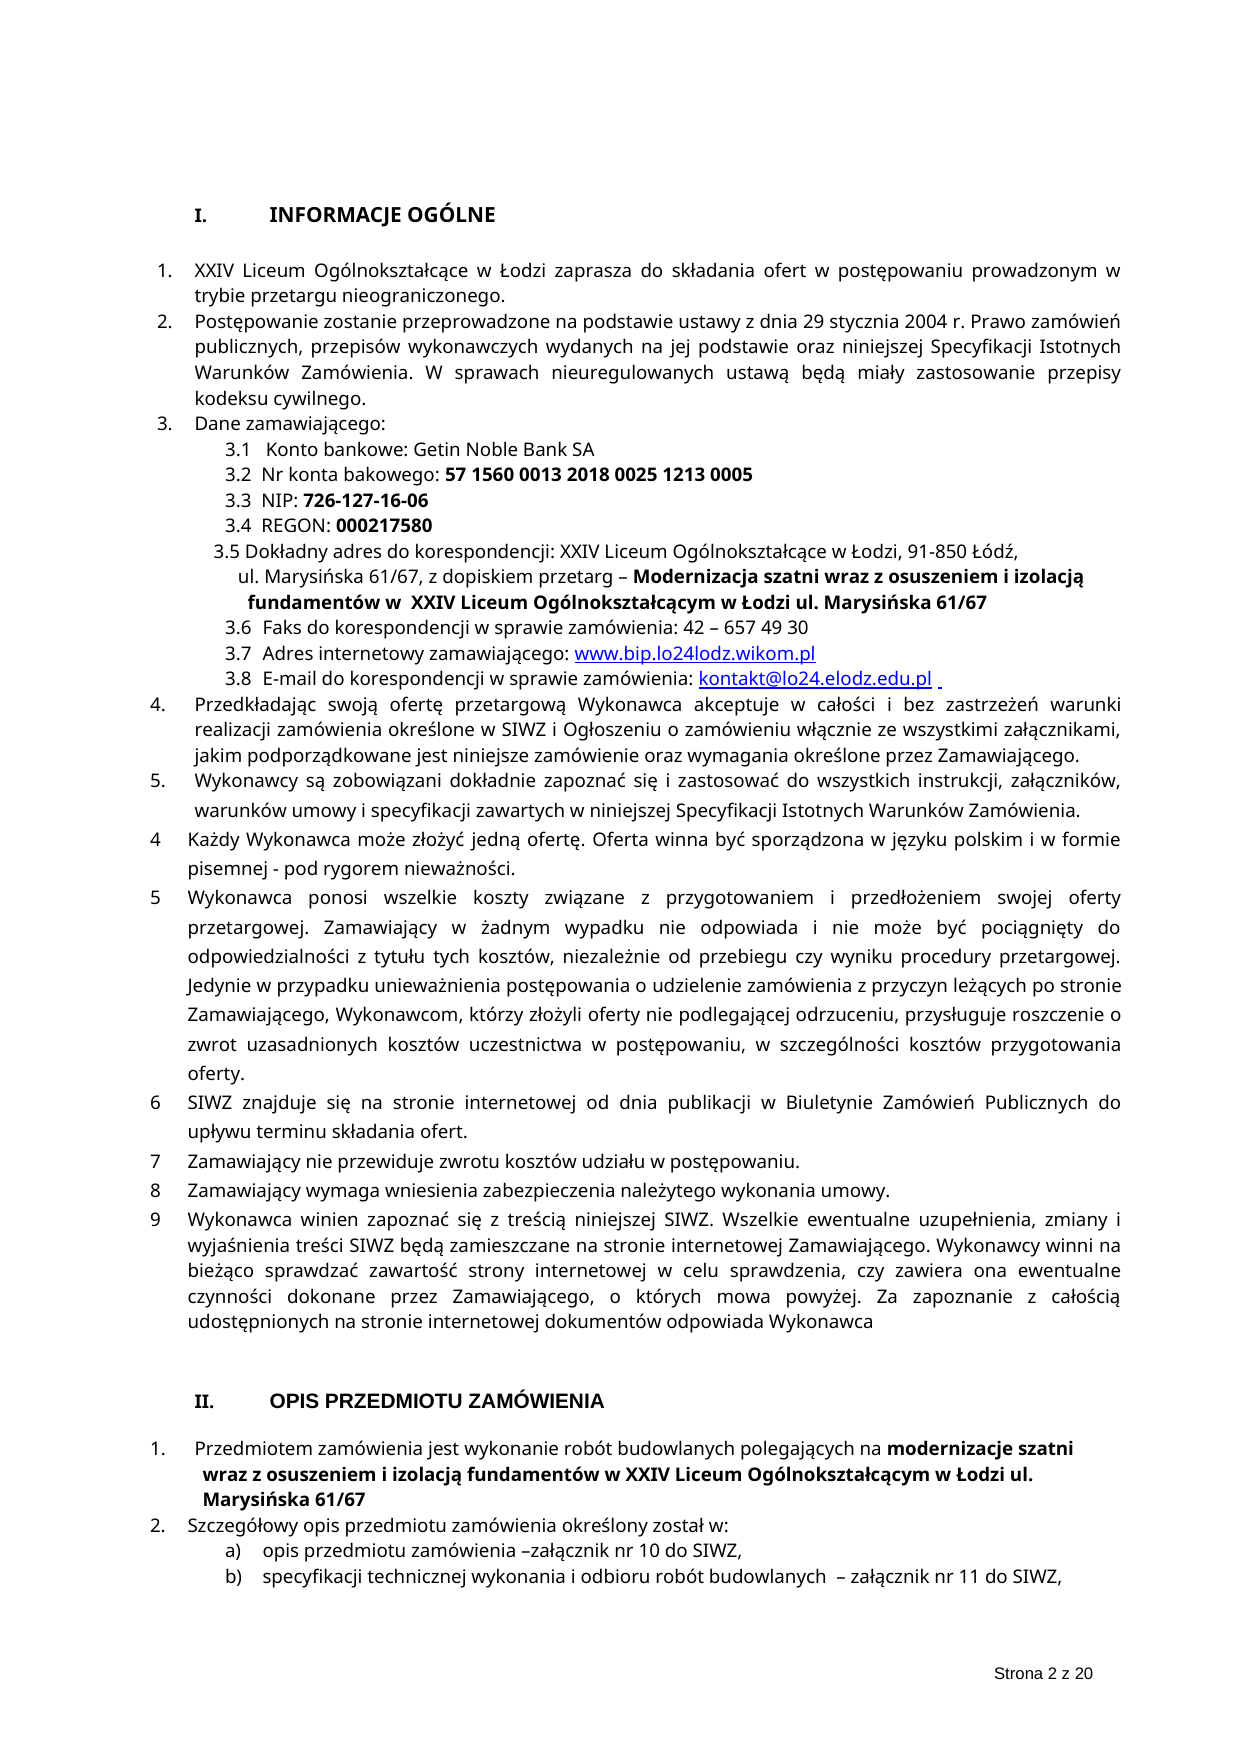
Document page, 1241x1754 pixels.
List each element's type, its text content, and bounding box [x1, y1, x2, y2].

title Faks do korespondencji w sprawie zamówienia: 42 – 657 49 30 [225, 614, 1122, 640]
title 3.3 NIP: 726-127-16-06 [225, 487, 1122, 512]
subtitle INFORMACJE OGÓLNE [194, 200, 1122, 228]
list Wykonawcy są zobowiązani dokładnie zapoznać się i zastosować do wszystkich instrukcji, załączników, warunków umowy i specyfikacji zawartych w niniejszej Specyfikacji Istotnych Warunków Zamówienia. [150, 768, 1122, 822]
list opis przedmiotu zamówienia –załącznik nr 10 do SIWZ, [225, 1538, 1122, 1563]
title Dane zamawiającego: [157, 410, 1122, 436]
list Przedkładając swoją ofertę przetargową Wykonawca akceptuje w całości i bez zastrzeżeń warunki realizacji zamówienia określone w SIWZ i Ogłoszeniu o zamówieniu włącznie ze wszystkimi załącznikami, jakim podporządkowane jest niniejsze zamówienie oraz wymagania określone przez Zamawiającego. [150, 691, 1122, 768]
title 3.4 REGON: 000217580 [225, 512, 1122, 538]
title Konto bankowe: Getin Noble Bank SA [225, 436, 1122, 461]
list Zamawiający wymaga wniesienia zabezpieczenia należytego wykonania umowy. [150, 1177, 1122, 1203]
title 3.2 Nr konta bakowego: 57 1560 0013 2018 0025 1213 0005 [225, 461, 1122, 487]
list Każdy Wykonawca może złożyć jedną ofertę. Oferta winna być sporządzona w języku polskim i w formie pisemnej - pod rygorem nieważności. [150, 826, 1122, 881]
text 3.5 Dokładny adres do korespondencji: XXIV Liceum Ogólnokształcące w Łodzi, 91-850 Łódź, ul. Marysińska 61/67, z dopiskiem przetarg – Modernizacja szatni wraz z osuszeniem i izolacją fundamentów w XXIV Liceum Ogólnokształcącym w Łodzi ul. Marysińska 61/67 [150, 538, 1122, 614]
title Adres internetowy zamawiającego: www.bip.lo24lodz.wikom.pl [225, 640, 1122, 666]
list Szczegółowy opis przedmiotu zamówienia określony został w: [150, 1512, 1122, 1538]
title Wykonawca winien zapoznać się z treścią niniejszej SIWZ. Wszelkie ewentualne uzupełnienia, zmiany i wyjaśnienia treści SIWZ będą zamieszczane na stronie internetowej Zamawiającego. Wykonawcy winni na bieżąco sprawdzać zawartość strony internetowej w celu sprawdzenia, czy zawiera ona ewentualne czynności dokonane przez Zamawiającego, o których mowa powyżej. Za zapoznanie z całością udostępnionych na stronie internetowej dokumentów odpowiada Wykonawca [150, 1207, 1122, 1334]
subtitle OPIS PRZEDMIOTU ZAMÓWIENIA [194, 1388, 1122, 1414]
list Wykonawca ponosi wszelkie koszty związane z przygotowaniem i przedłożeniem swojej oferty przetargowej. Zamawiający w żadnym wypadku nie odpowiada i nie może być pociągnięty do odpowiedzialności z tytułu tych kosztów, niezależnie od przebiegu czy wyniku procedury przetargowej. Jedynie w przypadku unieważnienia postępowania o udzielenie zamówienia z przyczyn leżących po stronie Zamawiającego, Wykonawcom, którzy złożyli oferty nie podlegającej odrzuceniu, przysługuje roszczenie o zwrot uzasadnionych kosztów uczestnictwa w postępowaniu, w szczególności kosztów przygotowania oferty. [150, 885, 1122, 1086]
title Postępowanie zostanie przeprowadzone na podstawie ustawy z dnia 29 stycznia 2004 r. Prawo zamówień publicznych, przepisów wykonawczych wydanych na jej podstawie oraz niniejszej Specyfikacji Istotnych Warunków Zamówienia. W sprawach nieuregulowanych ustawą będą miały zastosowanie przepisy kodeksu cywilnego. [157, 308, 1122, 410]
list Zamawiający nie przewiduje zwrotu kosztów udziału w postępowaniu. [150, 1148, 1122, 1174]
list specyfikacji technicznej wykonania i odbioru robót budowlanych – załącznik nr 11 do SIWZ, [225, 1563, 1122, 1589]
title E-mail do korespondencji w sprawie zamówienia: kontakt@lo24.elodz.edu.pl [225, 666, 1122, 691]
list Przedmiotem zamówienia jest wykonanie robót budowlanych polegających na modernizacje szatni wraz z osuszeniem i izolacją fundamentów w XXIV Liceum Ogólnokształcącym w Łodzi ul. Marysińska 61/67 [150, 1436, 1122, 1512]
title XXIV Liceum Ogólnokształcące w Łodzi zaprasza do składania ofert w postępowaniu prowadzonym w trybie przetargu nieograniczonego. [157, 257, 1122, 308]
list SIWZ znajduje się na stronie internetowej od dnia publikacji w Biuletynie Zamówień Publicznych do upływu terminu składania ofert. [150, 1089, 1122, 1144]
